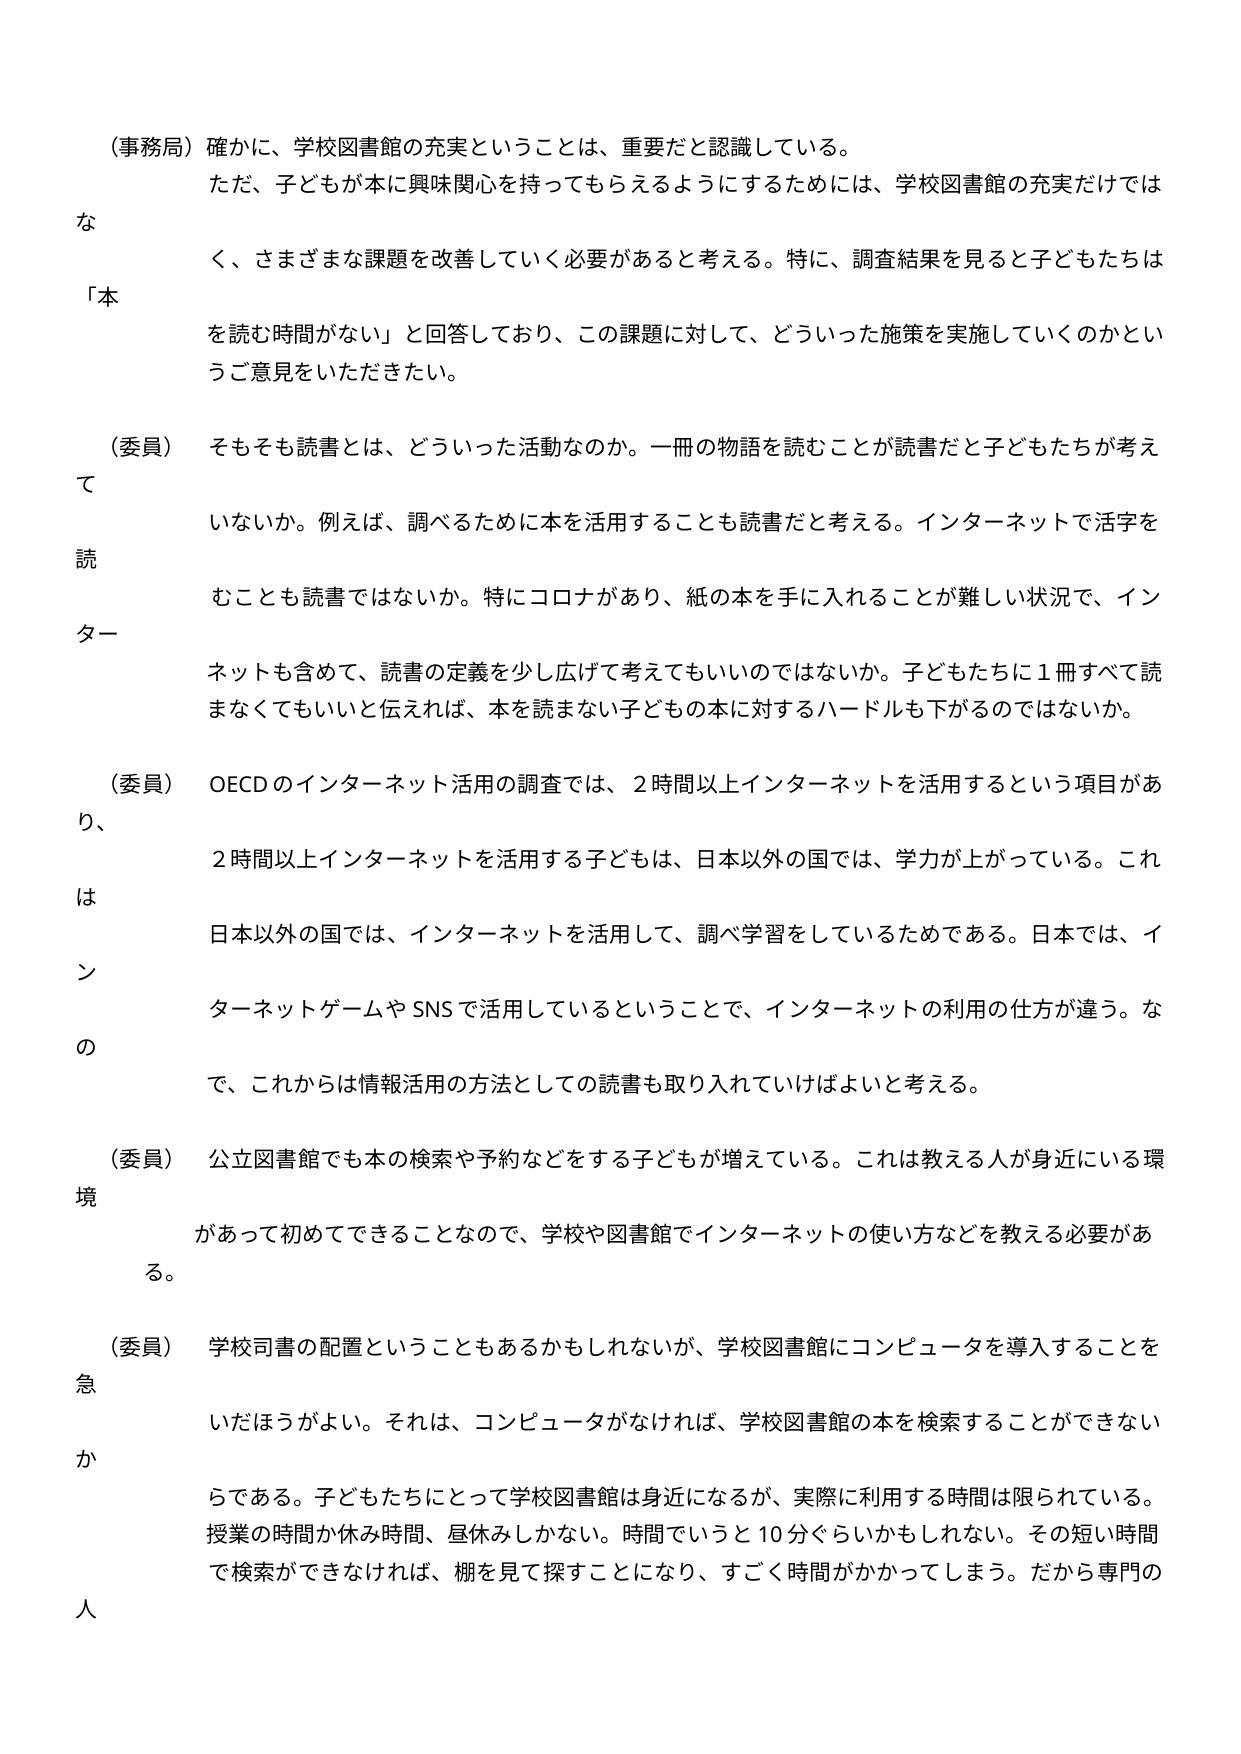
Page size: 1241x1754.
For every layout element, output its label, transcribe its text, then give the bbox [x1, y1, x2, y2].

text まなくてもいいと伝えれば、本を読まない子どもの本に対するハードルも下がるのではないか。 [75, 689, 1165, 727]
text で検索ができなければ、棚を見て探すことになり、すごく時間がかかってしまう。だから専門の人 [75, 1552, 1165, 1627]
text ２時間以上インターネットを活用する子どもは、日本以外の国では、学力が上がっている。これは [75, 839, 1165, 914]
text で、これからは情報活用の方法としての読書も取り入れていけばよいと考える。 [75, 1064, 1165, 1102]
text ターネットゲームやSNSで活用しているということで、インターネットの利用の仕方が違う。なの [75, 989, 1165, 1064]
text ネットも含めて、読書の定義を少し広げて考えてもいいのではないか。子どもたちに１冊すべて読 [75, 652, 1165, 689]
text （委員） 公立図書館でも本の検索や予約などをする子どもが増えている。これは教える人が身近にいる環境 [75, 1139, 1165, 1214]
text を読む時間がない」と回答しており、この課題に対して、どういった施策を実施していくのかとい [75, 314, 1165, 352]
text （委員） 学校司書の配置ということもあるかもしれないが、学校図書館にコンピュータを導入することを急 [75, 1327, 1165, 1402]
text うご意見をいただきたい。 [75, 352, 1165, 389]
text いだほうがよい。それは、コンピュータがなければ、学校図書館の本を検索することができないか [75, 1402, 1165, 1477]
text 日本以外の国では、インターネットを活用して、調べ学習をしているためである。日本では、イン [75, 914, 1165, 989]
text むことも読書ではないか。特にコロナがあり、紙の本を手に入れることが難しい状況で、インター [75, 577, 1165, 652]
text らである。子どもたちにとって学校図書館は身近になるが、実際に利用する時間は限られている。 [75, 1477, 1165, 1514]
text く、さまざまな課題を改善していく必要があると考える。特に、調査結果を見ると子どもたちは「本 [75, 239, 1165, 314]
text いないか。例えば、調べるために本を活用することも読書だと考える。インターネットで活字を読 [75, 502, 1165, 577]
text （委員） OECDのインターネット活用の調査では、２時間以上インターネットを活用するという項目があり、 [75, 764, 1165, 839]
text があって初めてできることなので、学校や図書館でインターネットの使い方などを教える必要があ [75, 1214, 1165, 1252]
text ただ、子どもが本に興味関心を持ってもらえるようにするためには、学校図書館の充実だけではな [75, 164, 1165, 239]
text （委員） そもそも読書とは、どういった活動なのか。一冊の物語を読むことが読書だと子どもたちが考えて [75, 427, 1165, 502]
text 授業の時間か休み時間、昼休みしかない。時間でいうと10分ぐらいかもしれない。その短い時間 [75, 1514, 1165, 1552]
text る。 [75, 1252, 1165, 1289]
text （事務局）確かに、学校図書館の充実ということは、重要だと認識している。 [75, 127, 1165, 164]
